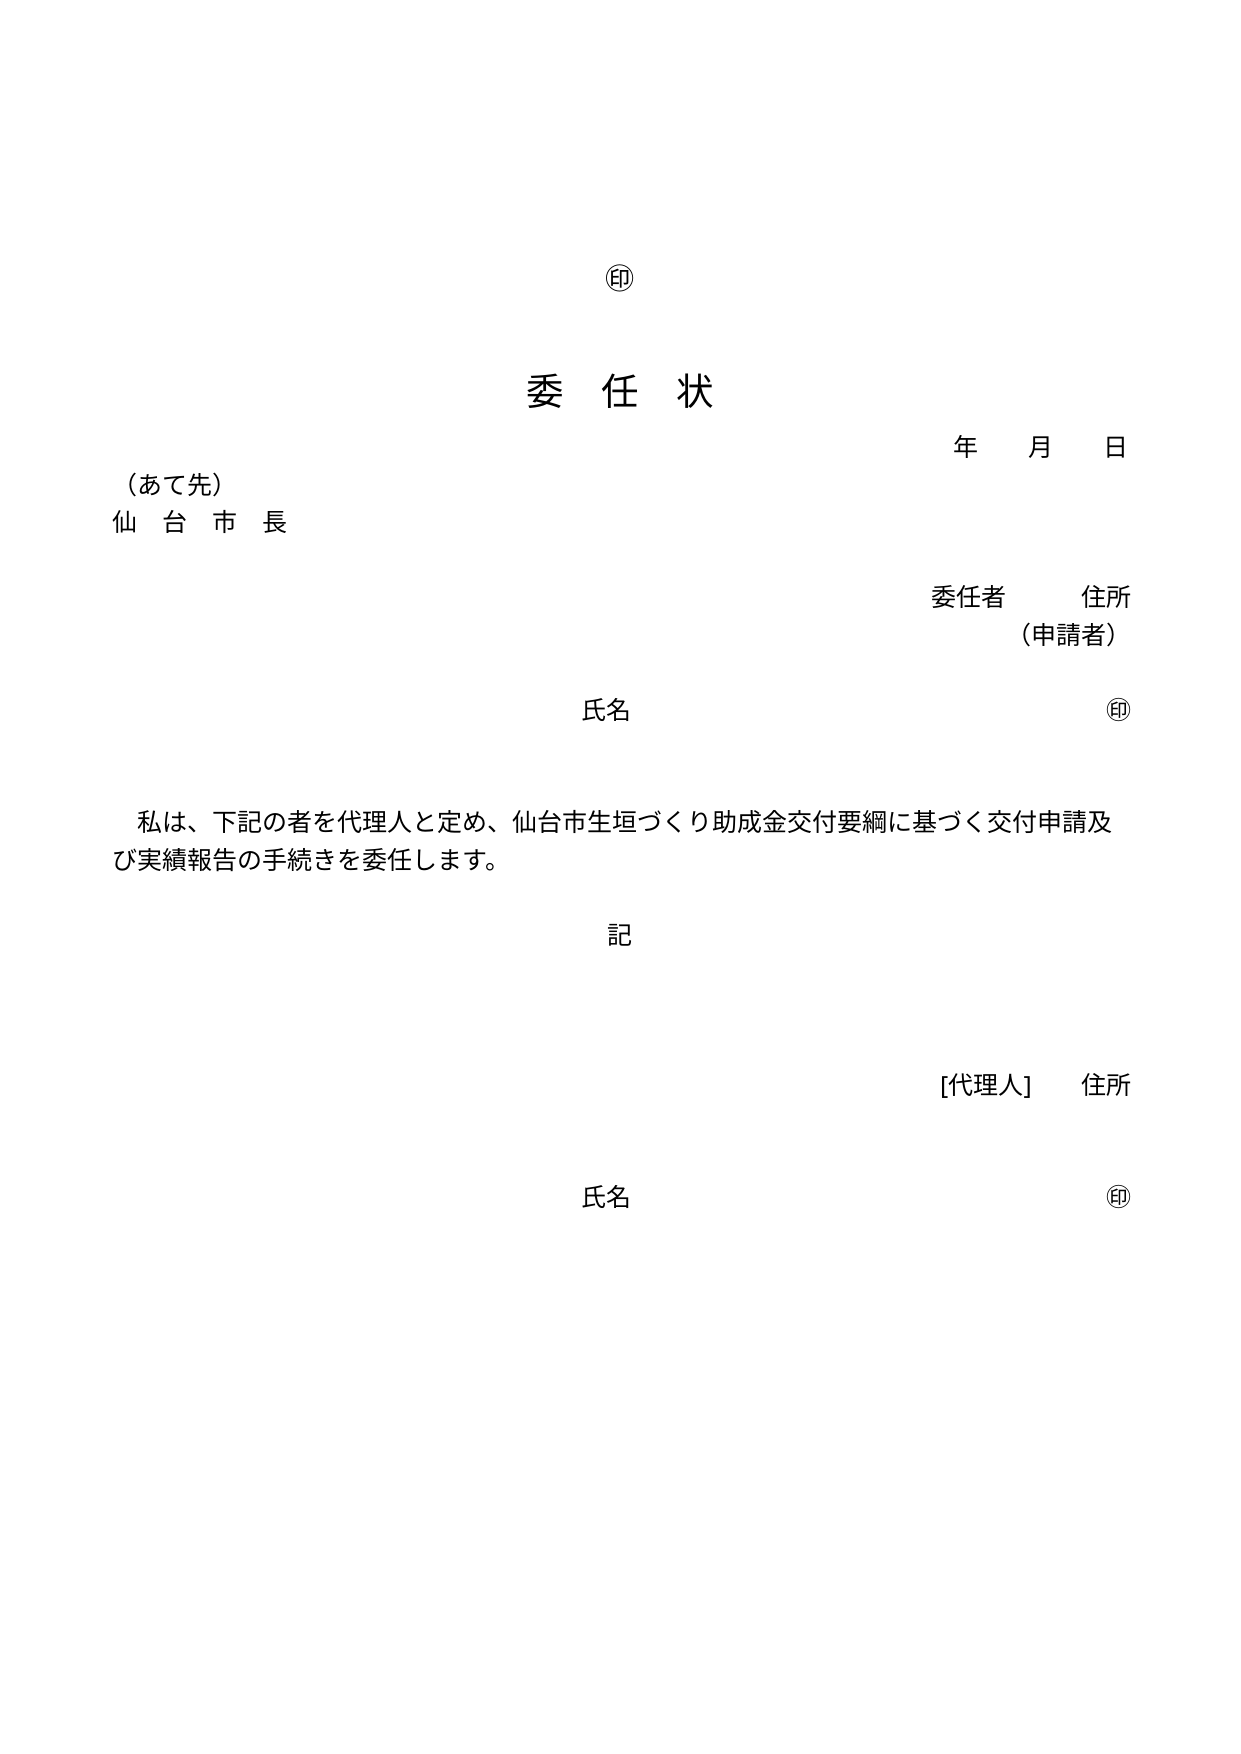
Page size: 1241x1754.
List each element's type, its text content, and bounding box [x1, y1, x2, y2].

text （申請者） [112, 614, 1131, 652]
text [代理人] 住所 [112, 1064, 1131, 1102]
text 仙 台 市 長 [112, 502, 1128, 539]
text 記 [112, 914, 1128, 952]
subtitle 委 任 状 [112, 352, 1128, 427]
text 年 月 日 [112, 427, 1128, 464]
text （あて先） [112, 464, 1128, 502]
text 私は、下記の者を代理人と定め、仙台市生垣づくり助成金交付要綱に基づく交付申請及び実績報告の手続きを委任します。 [112, 802, 1128, 877]
text 委任者 住所 [112, 577, 1131, 614]
text 氏名 ㊞ [112, 1177, 1131, 1214]
text ㊞ [112, 239, 1128, 314]
text 氏名 ㊞ [112, 689, 1131, 727]
